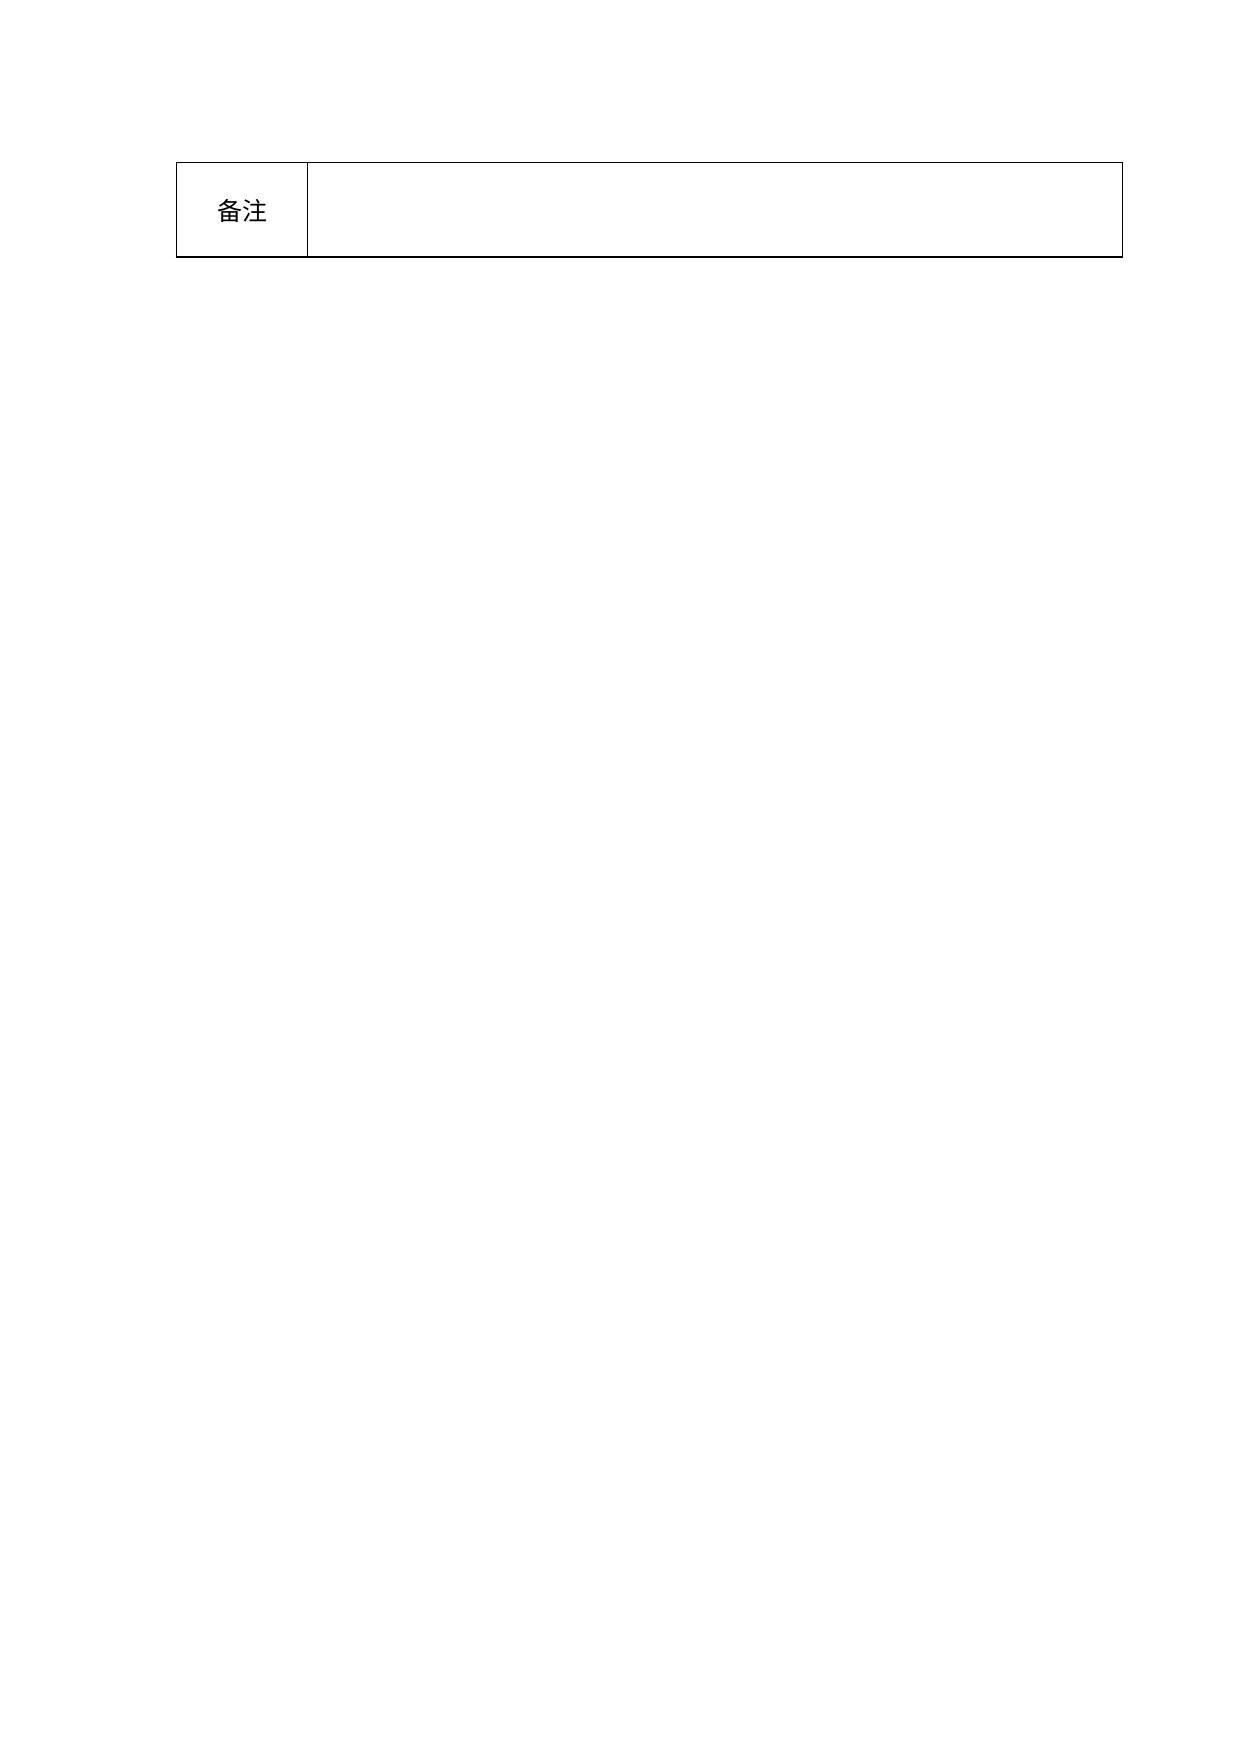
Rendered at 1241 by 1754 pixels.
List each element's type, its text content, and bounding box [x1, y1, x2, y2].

table_cell [308, 163, 1122, 256]
table_cell 备注 [177, 163, 307, 256]
